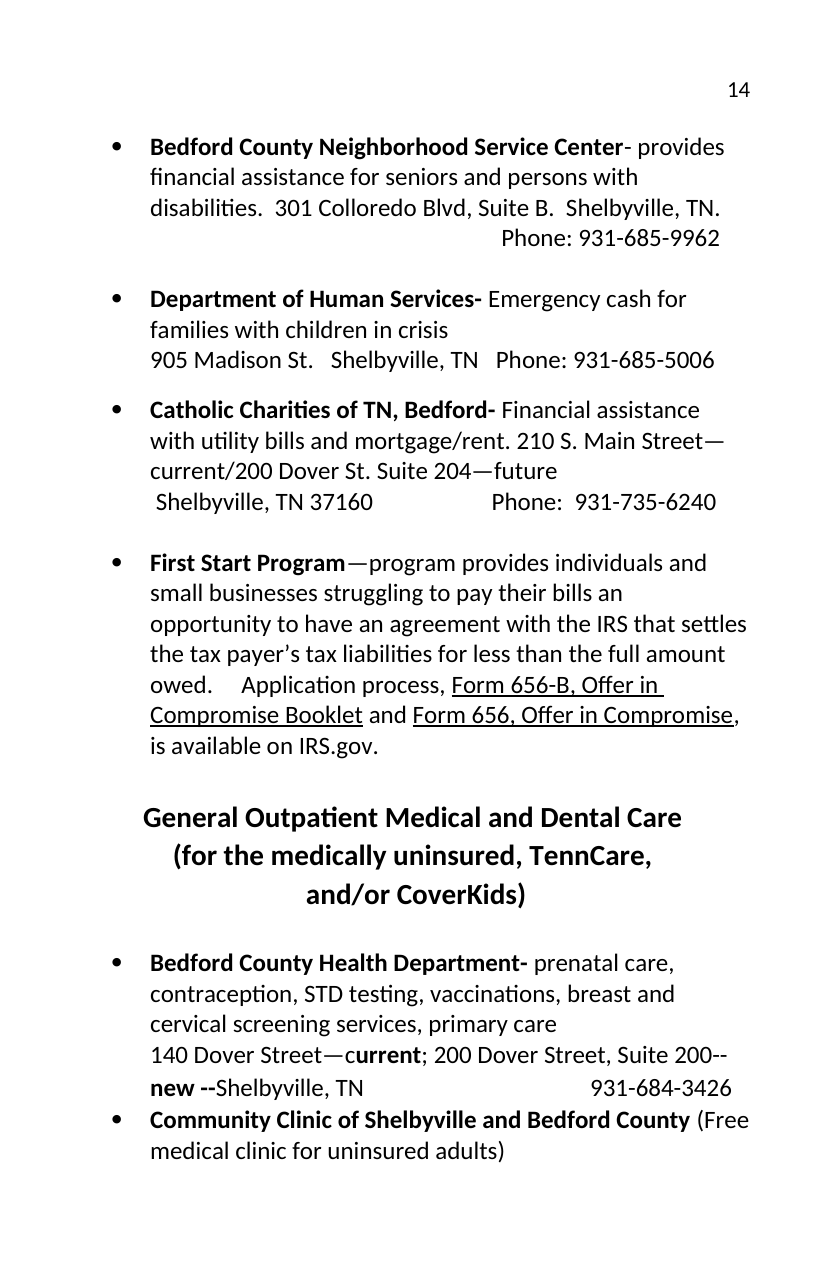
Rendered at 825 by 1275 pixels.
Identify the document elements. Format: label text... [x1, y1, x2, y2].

text (for the medically uninsured, TennCare, [75, 837, 750, 873]
text General Outpatient Medical and Dental Care [75, 799, 750, 834]
text 905 Madison St. Shelbyville, TN Phone: 931-685-5006 [75, 345, 750, 375]
list Department of Human Services- Emergency cash for families with children in crisis [112, 284, 750, 345]
list Community Clinic of Shelbyville and Bedford County (Free medical clinic for uninsured adults) [112, 1104, 750, 1166]
list Phone: 931-685-9962 [150, 223, 750, 253]
list Bedford County Neighborhood Service Center- provides financial assistance for seniors and persons with disabilities. 301 Colloredo Blvd, Suite B. Shelbyville, TN. [112, 131, 750, 223]
text 140 Dover Street—current; 200 Dover Street, Suite 200-- [75, 1039, 750, 1069]
list First Start Program—program provides individuals and small businesses struggling to pay their bills an opportunity to have an agreement with the IRS that settles the tax payer’s tax liabilities for less than the full amount owed. Application process, Form 656-B, Offer in Compromise Booklet and Form 656, Offer in Compromise, is available on IRS.gov. [112, 547, 750, 761]
list Shelbyville, TN 37160 Phone: 931-735-6240 [150, 486, 750, 516]
text new --Shelbyville, TN 931-684-3426 [75, 1072, 750, 1102]
list Bedford County Health Department- prenatal care, contraception, STD testing, vaccinations, breast and cervical screening services, primary care [112, 947, 750, 1039]
list Catholic Charities of TN, Bedford- Financial assistance with utility bills and mortgage/rent. 210 S. Main Street—current/200 Dover St. Suite 204—future [112, 394, 750, 486]
text and/or CoverKids) [75, 876, 750, 911]
